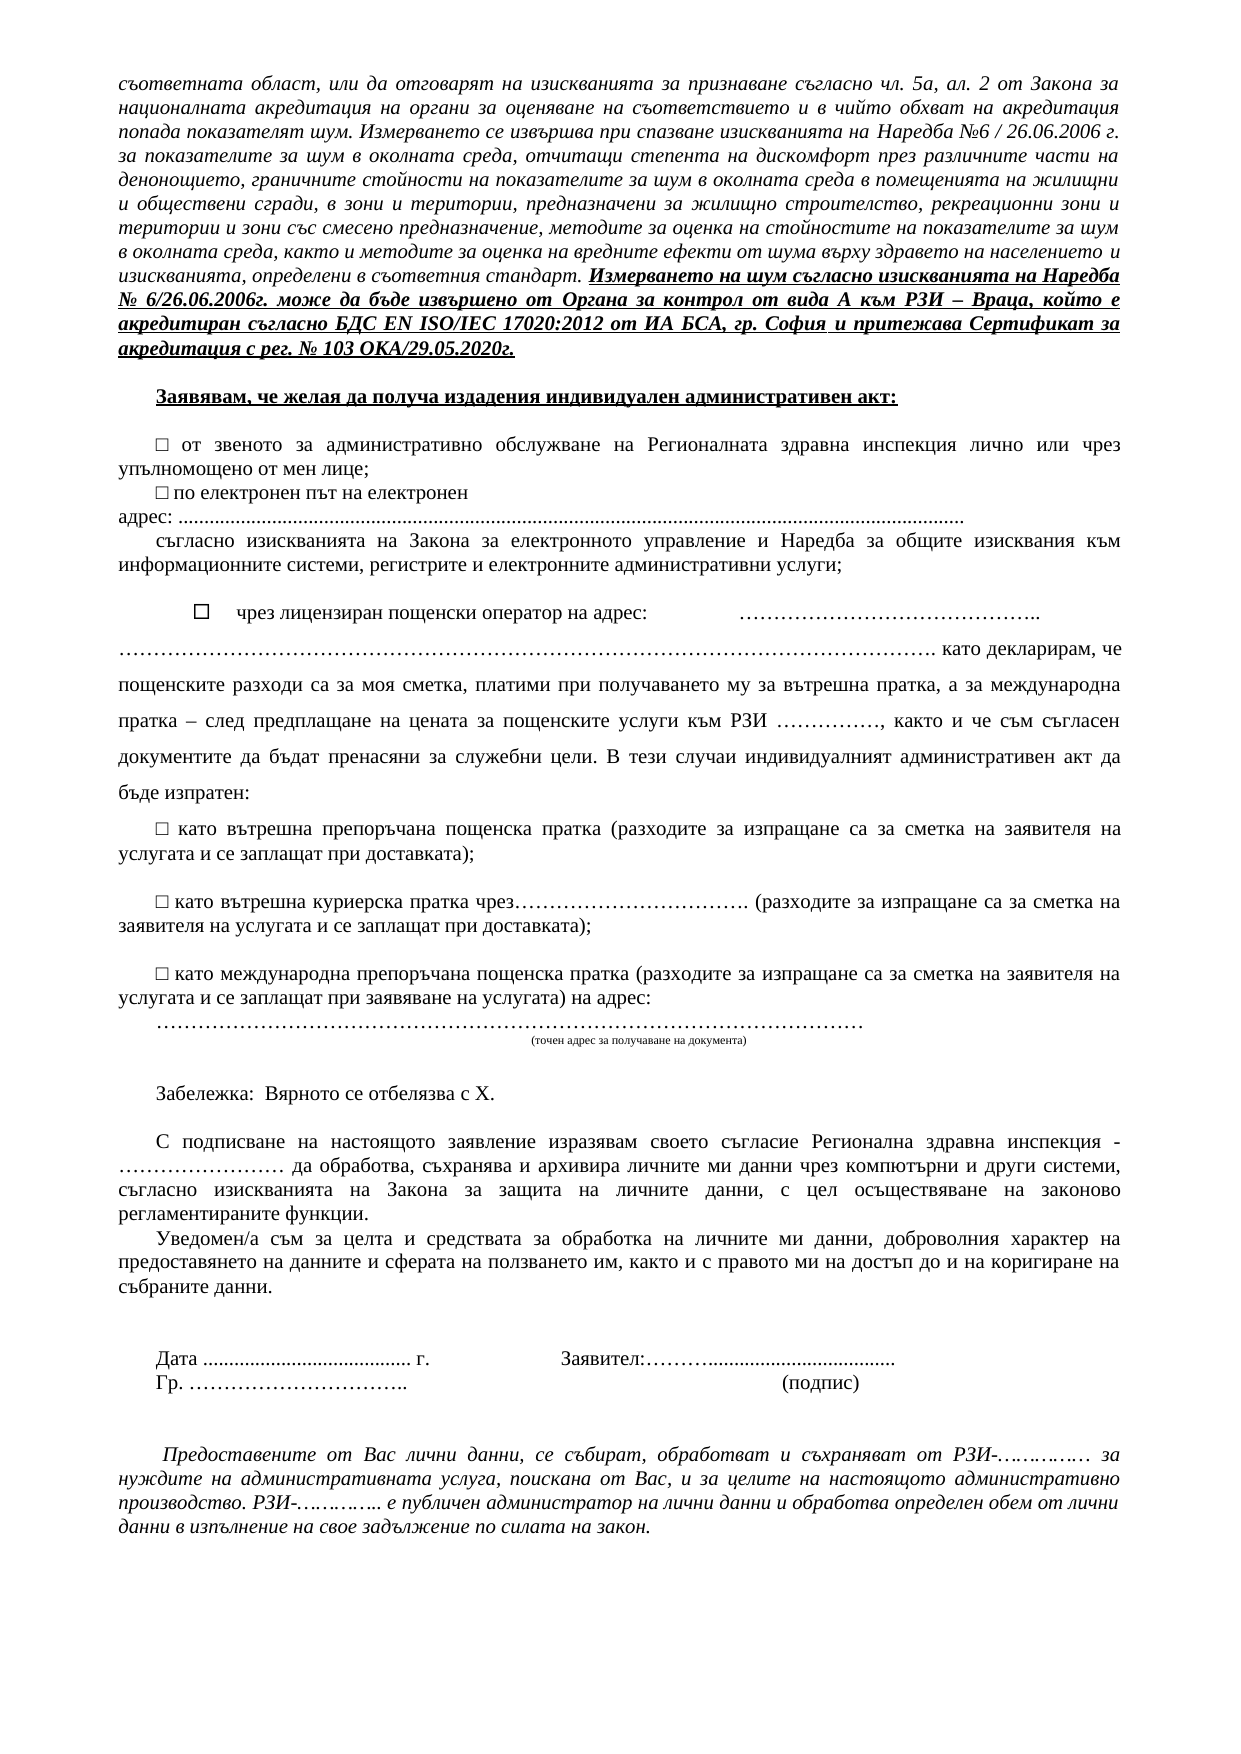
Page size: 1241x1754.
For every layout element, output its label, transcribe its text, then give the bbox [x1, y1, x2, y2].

text Гр. ………………………….. (подпис) [118, 1370, 1122, 1394]
text Уведомен/а съм за целта и средствата за обработка на личните ми данни, доброволния характер на предоставянето на данните и сферата на ползването им, както и с правото ми на достъп до и на коригиране на събраните данни. [118, 1225, 1122, 1298]
text (точен адрес за получаване на документа) [118, 1033, 1122, 1057]
text съгласно изискванията на Закона за електронното управление и Наредба за общите изисквания към информационните системи, регистрите и електронните административни услуги; [118, 528, 1122, 576]
text Забележка: Вярното се отбелязва с Х. [118, 1081, 1122, 1105]
text □ от звеното за административно обслужване на Регионалната здравна инспекция лично или чрез упълномощено от мен лице; [118, 432, 1122, 480]
text (*) Измерването се извършва от независими лаборатории, които са акредитирани от Изпълнителна агенция "Българска служба по акредитация" или от друг национален орган по акредитация, който е страна по Многостранното споразумение за взаимно признаване на Европейската организация за акредитация за съответната област, или да отговарят на изискванията за признаване съгласно чл. 5а, ал. 2 от Закона за националната акредитация на органи за оценяване на съответствието и в чийто обхват на акредитация попада показателят шум. Измерването се извършва при спазване изискванията на Наредба №6 / 26.06.2006 г. за показателите за шум в околната среда, отчитащи степента на дискомфорт през различните части на денонощието, граничните стойности на показателите за шум в околната среда в помещенията на жилищни и обществени сгради, в зони и територии, предназначени за жилищно строителство, рекреационни зони и територии и зони със смесено предназначение, методите за оценка на стойностите на показателите за шум в околната среда, както и методите за оценка на вредните ефекти от шума върху здравето на населението и изискванията, определени в съответния стандарт. Измерването на шум съгласно изискванията на Наредба № 6/26.06.2006г. може да бъде извършено от Органа за контрол от вида А към РЗИ – Враца, който е акредитиран съгласно БДС EN ISO/IEC 17020:2012 от ИА БСА, гр. София и притежава Сертификат за акредитация с рег. № 103 ОКА/29.05.2020г. [118, 71, 1122, 359]
text □ като вътрешна куриерска пратка чрез……………………………. (разходите за изпращане са за сметка на заявителя на услугата и се заплащат при доставката); [118, 888, 1122, 937]
text С подписване на настоящото заявление изразявам своето съгласие Регионална здравна инспекция - …………………… да обработва, съхранява и архивира личните ми данни чрез компютърни и други системи, съгласно изискванията на Закона за защита на личните данни, с цел осъществяване на законово регламентираните функции. [118, 1129, 1122, 1225]
text Предоставените от Вас лични данни, се събират, обработват и съхраняват от РЗИ-…………… за нуждите на административната услуга, поискана от Вас, и за целите на настоящото административно производство. РЗИ-………….. е публичен администратор на лични данни и обработва определен обем от лични данни в изпълнение на свое задължение по силата на закон. [118, 1442, 1122, 1538]
text □ като вътрешна препоръчана пощенска пратка (разходите за изпращане са за сметка на заявителя на услугата и се заплащат при доставката); [118, 816, 1122, 864]
text ………………………………………………………………………………………… [118, 1009, 1122, 1033]
text □ по електронен път на електронен адрес: ....................................................................................................................................................... [118, 480, 1122, 528]
text Дата ........................................ г. Заявител:……….................................... [118, 1346, 1122, 1370]
list чрез лицензиран пощенски оператор на адрес: …………………………………….. ………………………………………………………………………………………………………. като декларирам, че пощенските разходи са за моя сметка, платими при получаването му за вътрешна пратка, а за международна пратка – след предплащане на цената за пощенските услуги към РЗИ ……………, както и че съм съгласен документите да бъдат пренасяни за служебни цели. В тези случаи индивидуалният административен акт да бъде изпратен: [118, 600, 1122, 804]
text □ като международна препоръчана пощенска пратка (разходите за изпращане са за сметка на заявителя на услугата и се заплащат при заявяване на услугата) на адрес: [118, 961, 1122, 1009]
text Заявявам, че желая да получа издадения индивидуален административен акт: [118, 383, 1122, 408]
